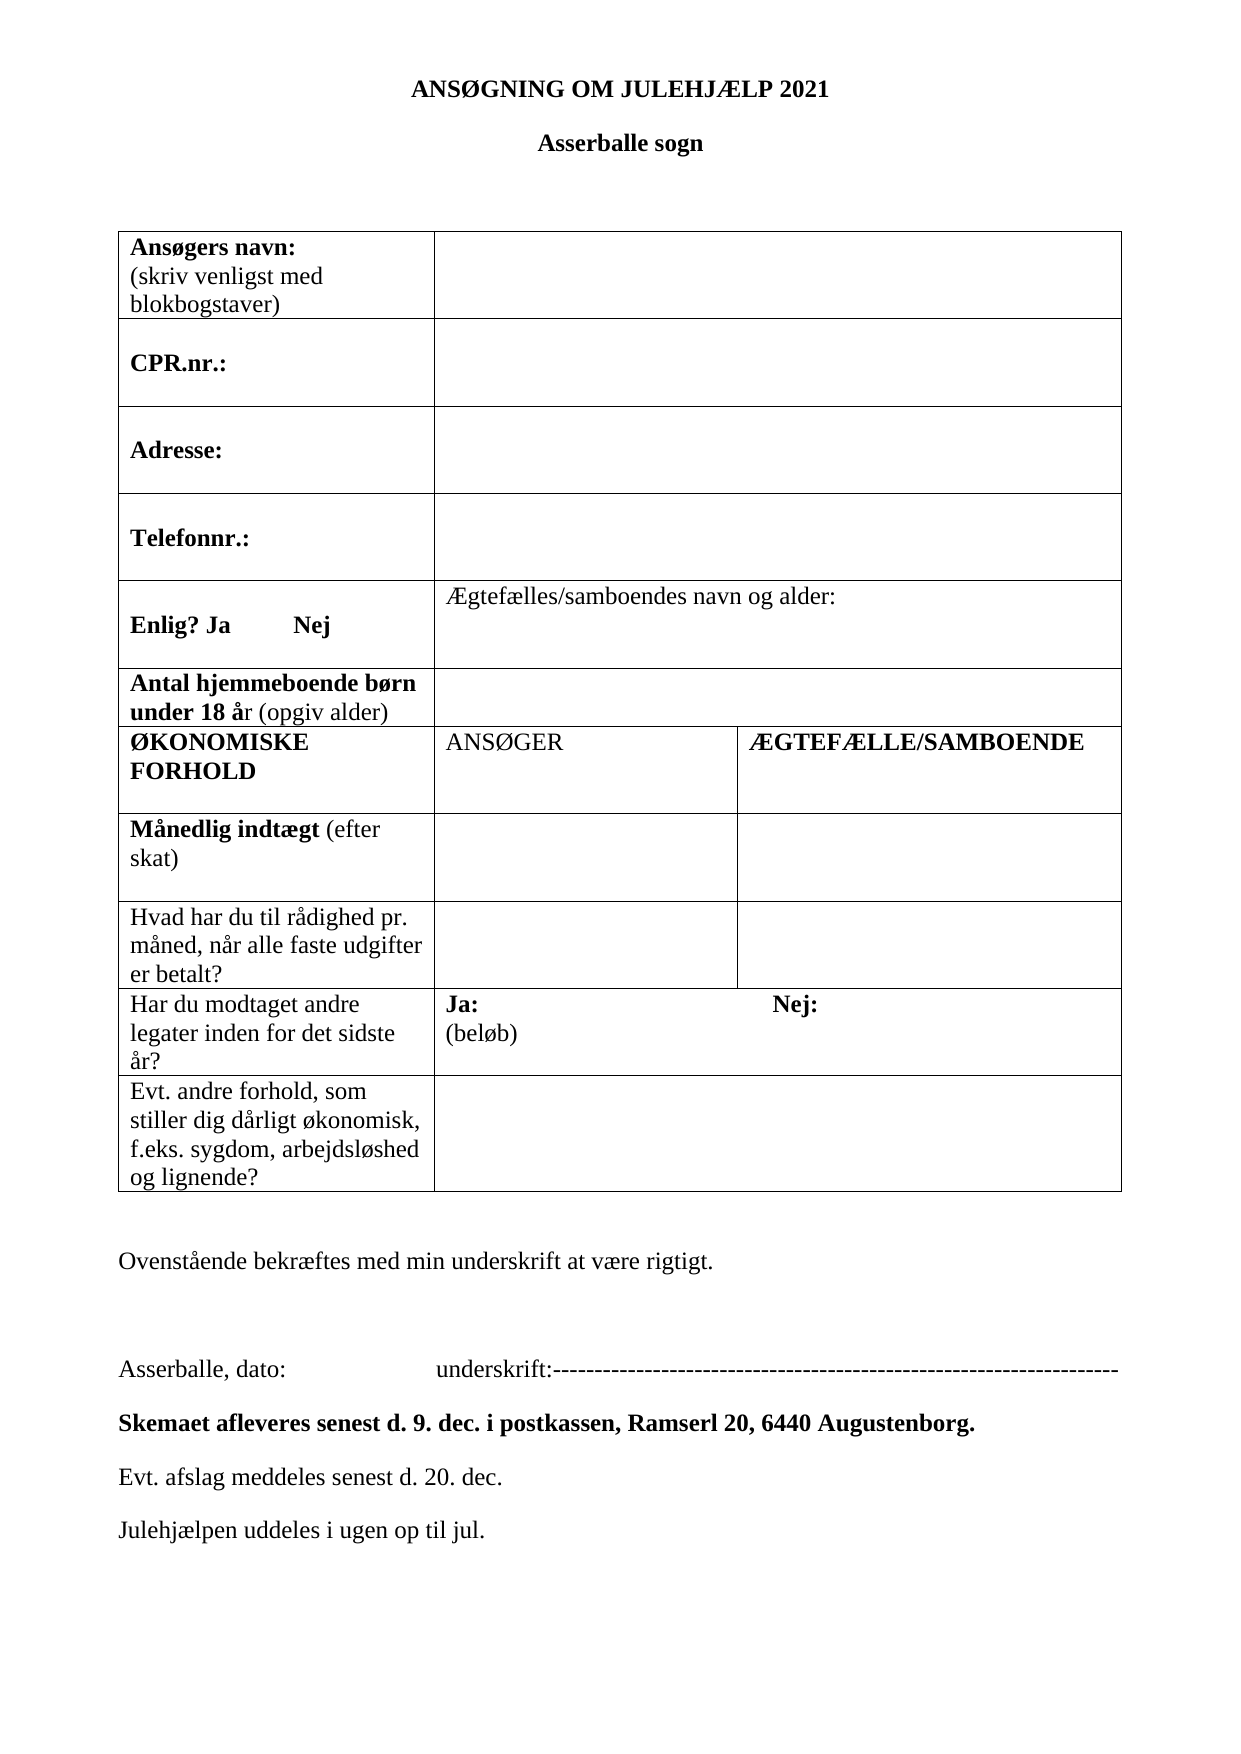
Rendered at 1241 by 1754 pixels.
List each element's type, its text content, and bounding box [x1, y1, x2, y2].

table_cell [435, 1076, 1121, 1191]
table_cell Adresse: [119, 407, 434, 493]
table_cell [435, 494, 1121, 580]
table_cell ØKONOMISKE FORHOLD [119, 727, 434, 813]
table_cell [435, 669, 1121, 726]
table_header [435, 232, 1121, 318]
table_cell Enlig? Ja Nej [119, 581, 434, 667]
table_cell Har du modtaget andre legater inden for det sidste år? [119, 989, 434, 1075]
table_cell Månedlig indtægt (efter skat) [119, 814, 434, 901]
table_cell Telefonnr.: [119, 494, 434, 580]
table_cell ÆGTEFÆLLE/SAMBOENDE [738, 727, 1121, 813]
text Skemaet afleveres senest d. 9. dec. i postkassen, Ramserl 20, 6440 Augustenborg. [118, 1408, 1122, 1436]
text Julehjælpen uddeles i ugen op til jul. [118, 1515, 1122, 1544]
table_cell Ja: Nej: (beløb) [435, 989, 1121, 1075]
table_cell [738, 814, 1121, 901]
table_cell Hvad har du til rådighed pr. måned, når alle faste udgifter er betalt? [119, 902, 434, 988]
text Evt. afslag meddeles senest d. 20. dec. [118, 1462, 1122, 1490]
text Ovenstående bekræftes med min underskrift at være rigtigt. [118, 1246, 1122, 1275]
table_cell [435, 319, 1121, 406]
table_cell [435, 902, 737, 988]
table_cell [435, 814, 737, 901]
table_cell Antal hjemmeboende børn under 18 år (opgiv alder) [119, 669, 434, 726]
table_header Ansøgers navn: (skriv venligst med blokbogstaver) [119, 232, 434, 318]
table_cell [435, 407, 1121, 493]
table_cell Evt. andre forhold, som stiller dig dårligt økonomisk, f.eks. sygdom, arbejdsløshed og lignende? [119, 1076, 434, 1191]
text Asserballe, dato: underskrift:-------------------------------------------------------------------- [118, 1354, 1122, 1383]
table_cell ANSØGER [435, 727, 737, 813]
table_cell Ægtefælles/samboendes navn og alder: [435, 581, 1121, 667]
table_cell CPR.nr.: [119, 319, 434, 406]
table_cell [738, 902, 1121, 988]
